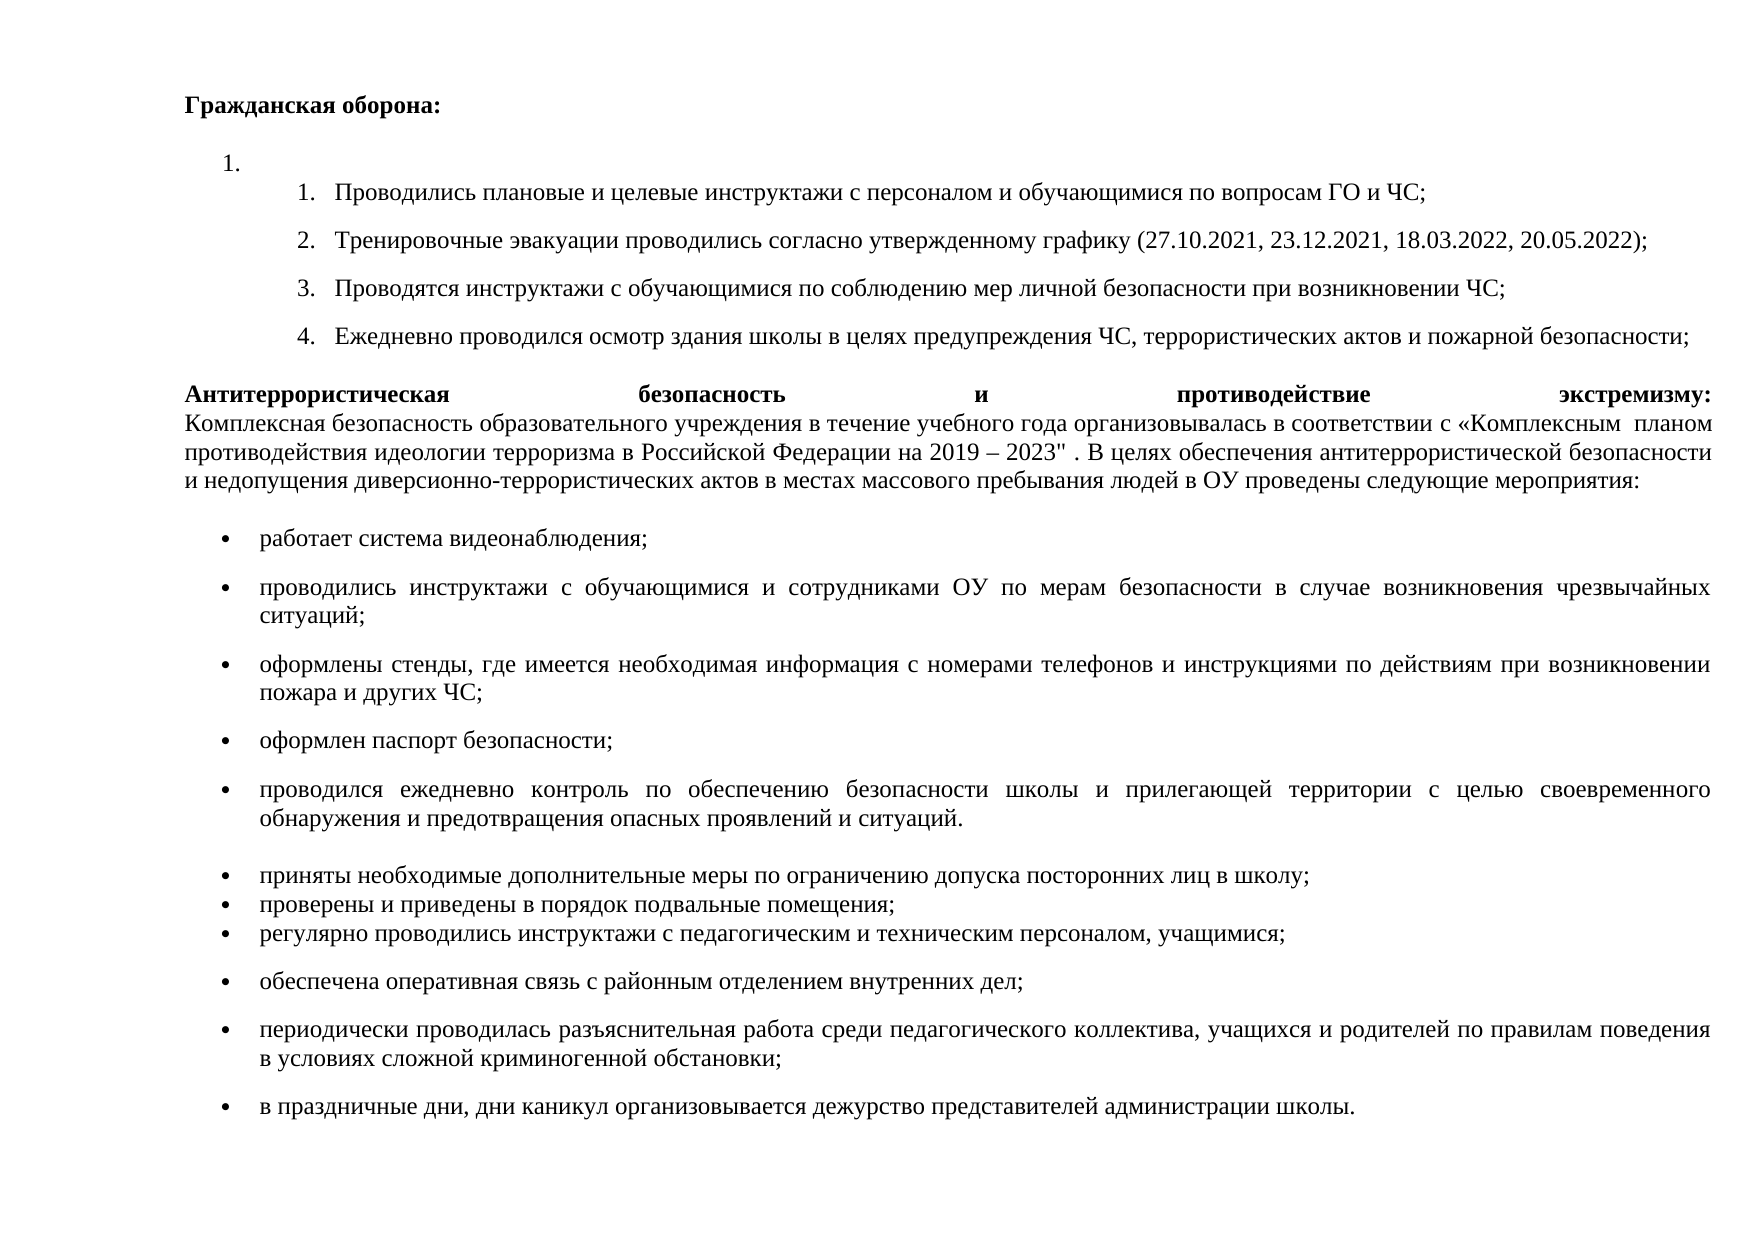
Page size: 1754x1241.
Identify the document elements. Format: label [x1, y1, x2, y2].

table_cell [182, 58, 1715, 1142]
